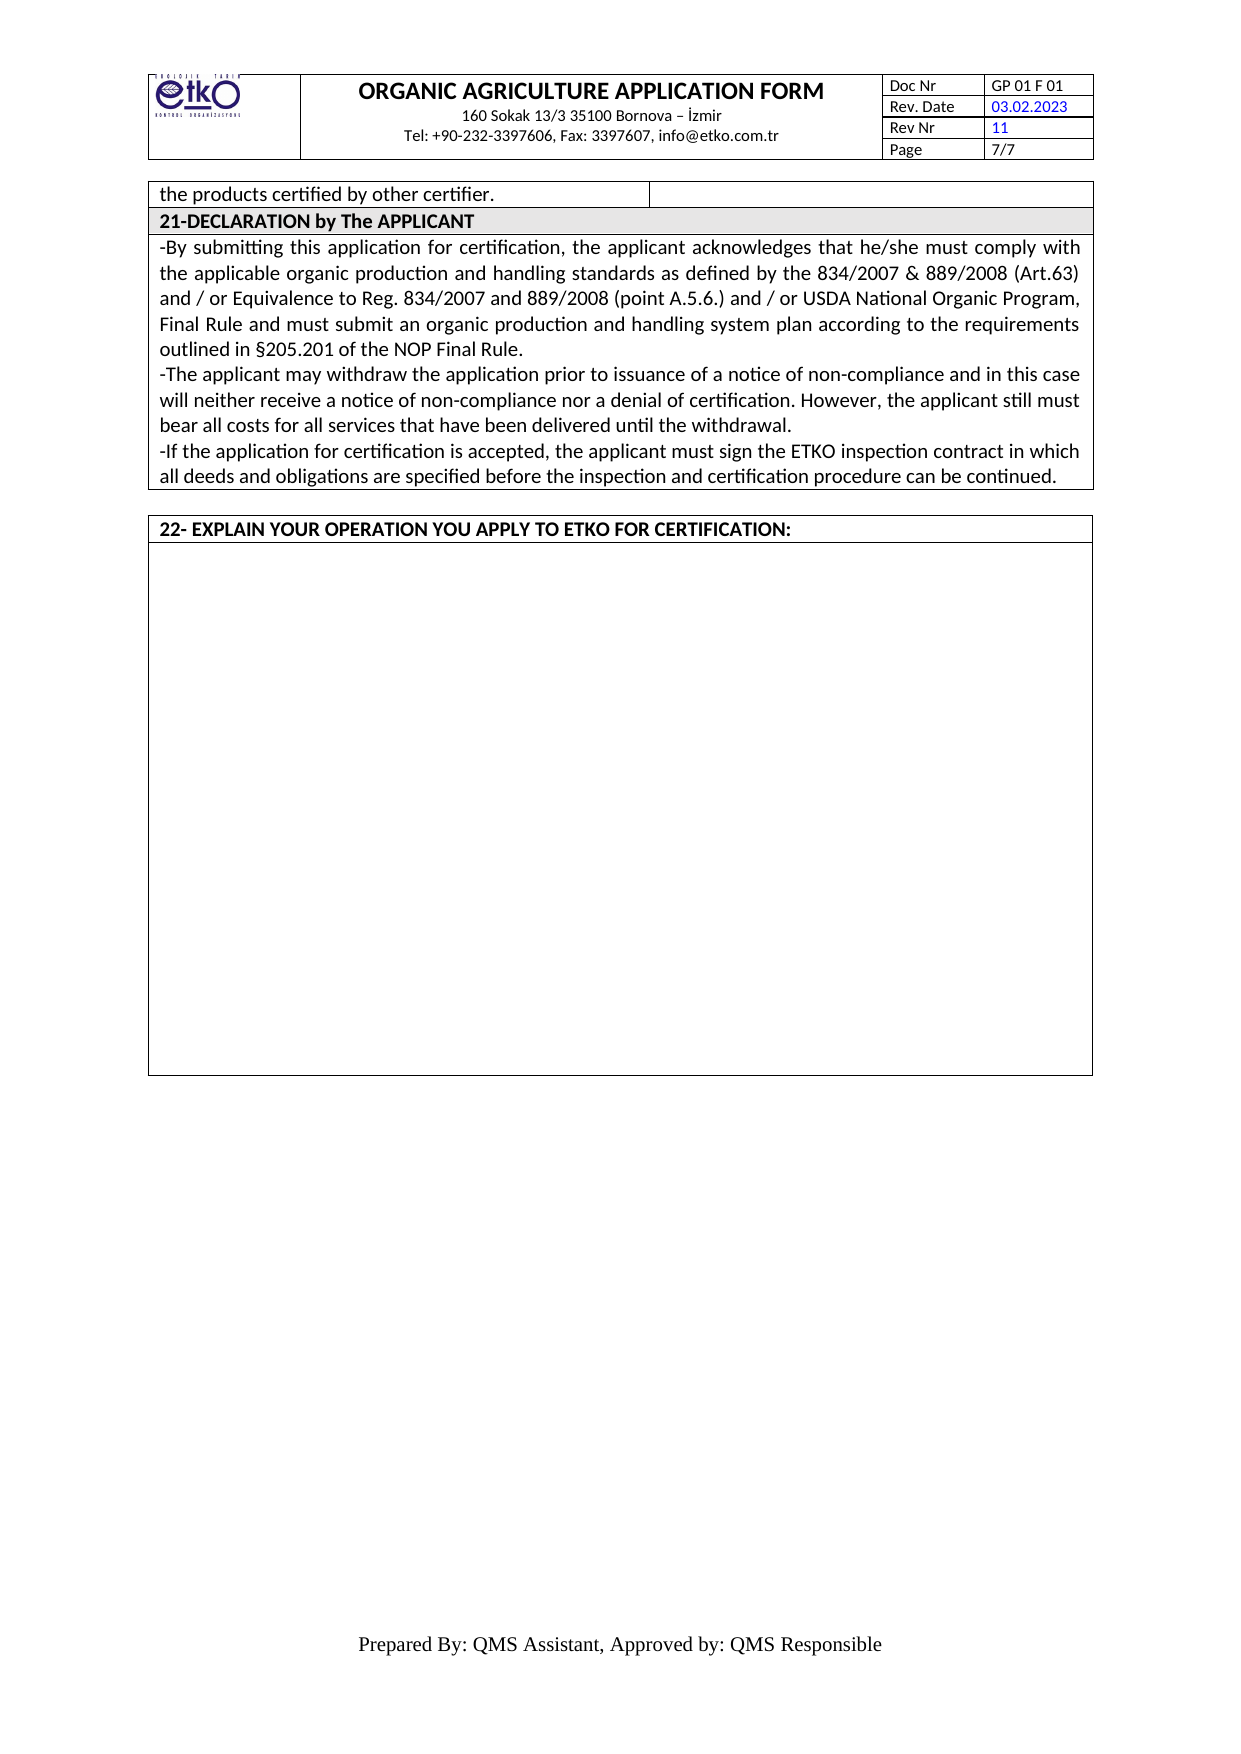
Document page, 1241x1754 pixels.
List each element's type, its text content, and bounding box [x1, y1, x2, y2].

table_header 22- EXPLAIN YOUR OPERATION YOU APPLY TO ETKO FOR CERTIFICATION: [149, 516, 1092, 542]
table_cell [650, 182, 1093, 207]
table_cell -By submitting this application for certification, the applicant acknowledges that he/she must comply with the applicable organic production and handling standards as defined by the 834/2007 & 889/2008 (Art.63) and / or Equivalence to Reg. 834/2007 and 889/2008 (point A.5.6.) and / or USDA National Organic Program, Final Rule and must submit an organic production and handling system plan according to the requirements outlined in §205.201 of the NOP Final Rule. -The applicant may withdraw the application prior to issuance of a notice of non-compliance and in this case will neither receive a notice of non-compliance nor a denial of certification. However, the applicant still must bear all costs for all services that have been delivered until the withdrawal. -If the application for certification is accepted, the applicant must sign the ETKO inspection contract in which all deeds and obligations are specified before the inspection and certification procedure can be continued. [149, 235, 1093, 489]
table_cell [149, 543, 1092, 1075]
table_cell 21-DECLARATION by The APPLICANT [149, 208, 1093, 233]
picture [155, 74, 240, 117]
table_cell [149, 182, 649, 207]
